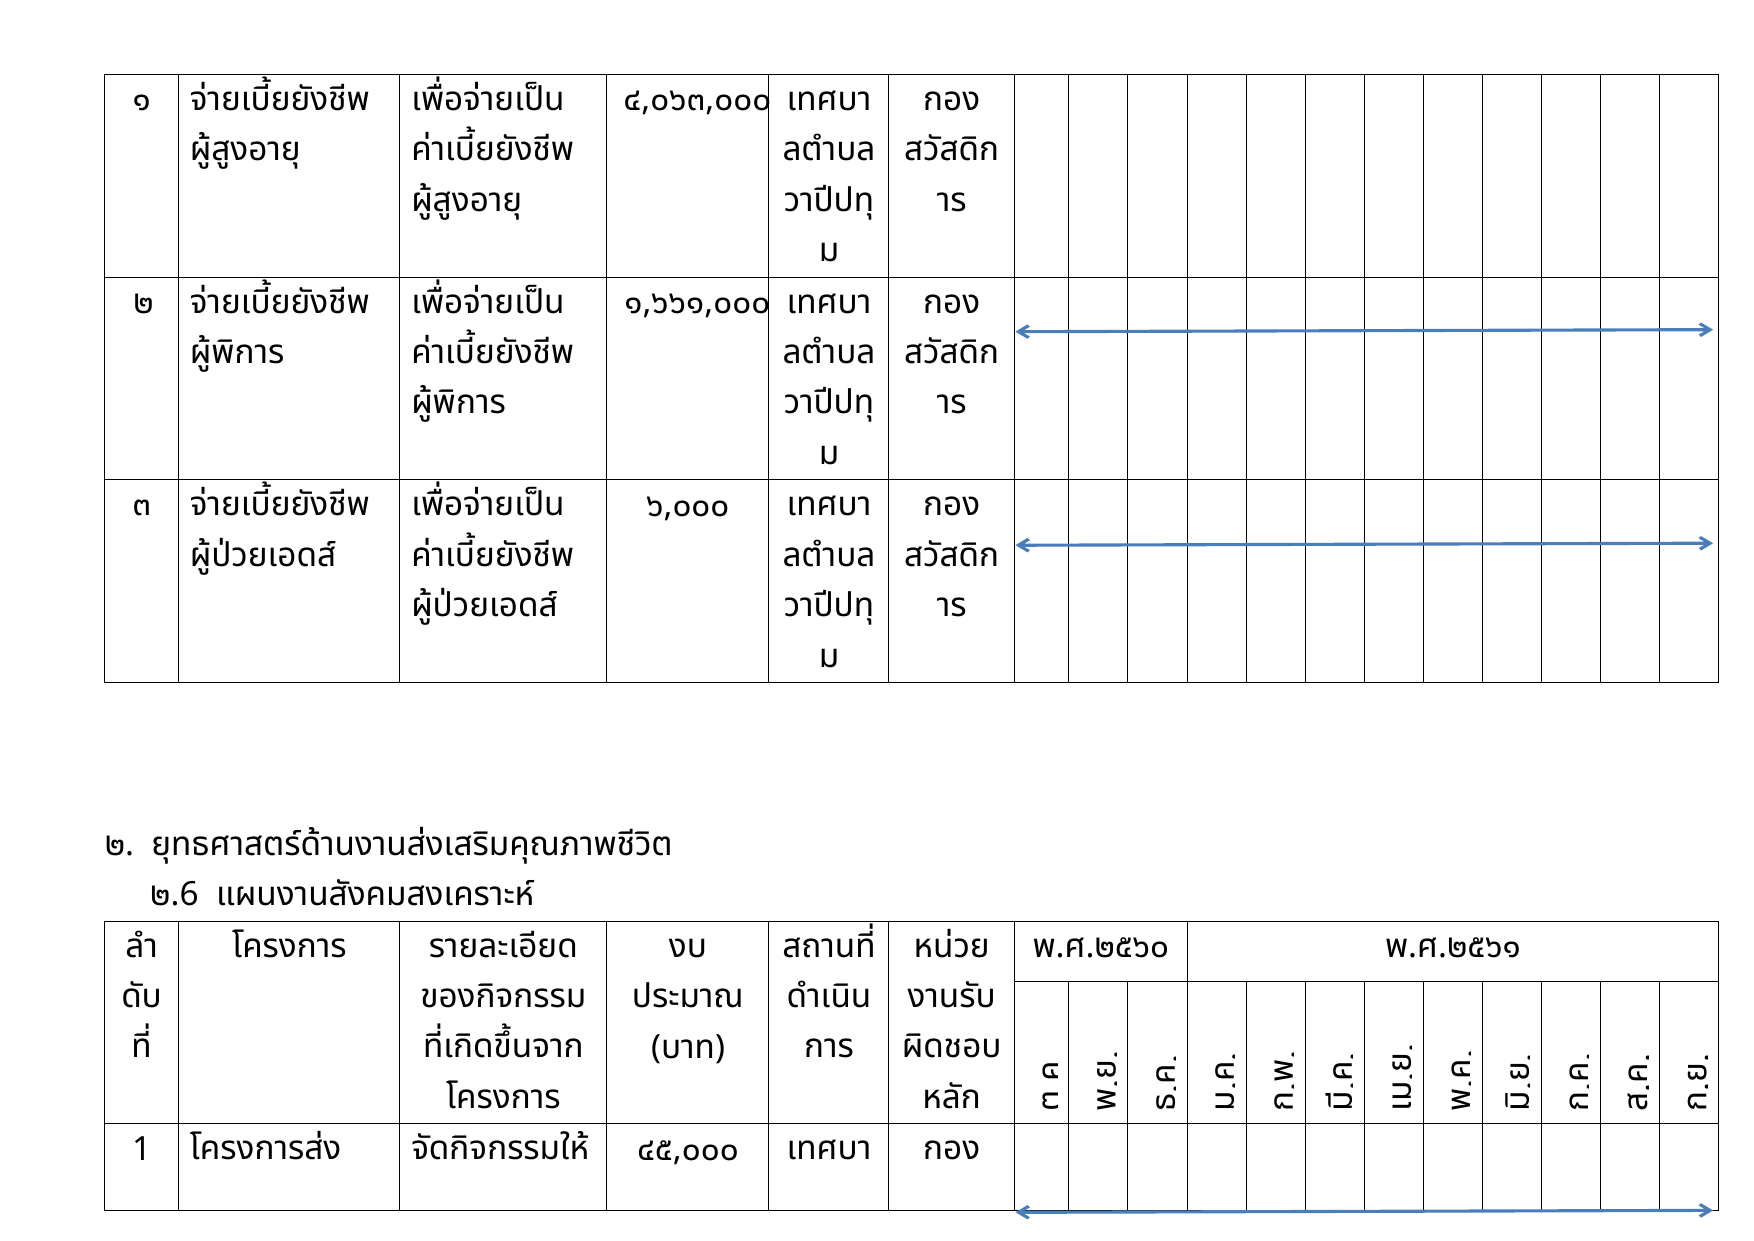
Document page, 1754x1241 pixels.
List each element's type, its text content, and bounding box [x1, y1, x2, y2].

table_cell [1542, 75, 1600, 277]
table_cell [1424, 278, 1482, 328]
table_cell เทศบาลตำบลวาปีปทุม [769, 75, 888, 277]
table_cell ธ.ค. [1128, 982, 1187, 1123]
table_cell [1247, 1124, 1305, 1209]
table_cell [1601, 75, 1659, 277]
table_cell เพื่อจ่ายเป็นค่าเบี้ยยังชีพผู้สูงอายุ [400, 75, 606, 277]
table_cell [1660, 278, 1718, 479]
table_header โครงการ [179, 922, 399, 1123]
table_cell [1247, 75, 1305, 277]
table_cell [1306, 546, 1364, 682]
table_cell ๑,๖๖๑,๐๐๐ [607, 278, 768, 479]
table_cell [1128, 333, 1187, 479]
table_header พ.ศ.๒๕๖๑ [1188, 922, 1718, 981]
table_cell [1365, 278, 1423, 329]
table_cell [1128, 278, 1187, 329]
table_cell [1247, 480, 1305, 543]
table_cell ๑ [105, 75, 178, 277]
table_cell [1069, 278, 1127, 329]
table_cell [1306, 278, 1364, 329]
table_cell ๔,๐๖๓,๐๐๐ [607, 75, 768, 277]
table_cell [1069, 480, 1127, 543]
table_cell ก.ย. [1660, 982, 1718, 1123]
table_cell [1306, 333, 1364, 479]
table_cell [1424, 1124, 1482, 1209]
table_cell [1601, 545, 1659, 682]
table_cell [1247, 333, 1305, 479]
table_cell จ่ายเบี้ยยังชีพผู้ป่วยเอดส์ [179, 480, 399, 682]
table_cell [1188, 480, 1246, 543]
table_cell จ่ายเบี้ยยังชีพผู้พิการ [179, 278, 399, 479]
table_cell ก.ค. [1542, 982, 1600, 1123]
table_cell [1069, 75, 1127, 277]
table_cell [1424, 546, 1482, 682]
table_cell [1306, 75, 1364, 277]
table_cell [1128, 480, 1187, 543]
table_cell [1128, 1124, 1187, 1209]
table_cell [1188, 1124, 1246, 1209]
table_cell ม.ค. [1188, 982, 1246, 1123]
table_cell ๖,๐๐๐ [607, 480, 768, 682]
table_cell ส.ค. [1601, 982, 1659, 1123]
table_cell พ.ย. [1069, 982, 1127, 1123]
table_header หน่วยงานรับผิดชอบหลัก [889, 922, 1014, 1123]
table_cell เพื่อจ่ายเป็นค่าเบี้ยยังชีพผู้ป่วยเอดส์ [400, 480, 606, 682]
table_cell เทศบาลตำบลวาปีปทุม [769, 278, 888, 479]
table_cell [1365, 333, 1423, 479]
table_cell [1015, 546, 1068, 682]
table_cell [1306, 480, 1364, 542]
table_cell [1542, 480, 1600, 542]
table_cell [1188, 547, 1246, 682]
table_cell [179, 1124, 399, 1209]
table_cell [1424, 332, 1482, 479]
table_cell [1424, 480, 1482, 542]
table_cell [1483, 332, 1541, 479]
table_header งบประมาณ (บาท) [607, 922, 768, 1123]
table_cell [1128, 547, 1187, 682]
table_cell [1069, 547, 1127, 682]
table_cell [1660, 75, 1718, 277]
table_cell [1483, 1124, 1541, 1209]
table_cell [1483, 278, 1541, 328]
table_cell [1247, 278, 1305, 329]
table_cell กองสวัสดิการ [889, 1124, 1014, 1209]
list ๒.6 แผนงานสังคมสงเคราะห์ [150, 870, 1679, 921]
table_cell [1188, 278, 1246, 329]
table_cell ต.ค. [1015, 982, 1068, 1123]
table_cell [1601, 480, 1659, 541]
table_cell [1483, 75, 1541, 277]
table_cell [1542, 1124, 1600, 1209]
table_cell ๒ [105, 278, 178, 479]
table_cell [1365, 1124, 1423, 1209]
table_cell กองสวัสดิการ [889, 75, 1014, 277]
table_cell [1365, 75, 1423, 277]
table_cell [1542, 546, 1600, 682]
table_cell เพื่อจ่ายเป็นค่าเบี้ยยังชีพผู้พิการ [400, 278, 606, 479]
table_cell [1365, 480, 1423, 542]
table_cell เม.ย. [1365, 982, 1423, 1123]
table_cell กองสวัสดิการ [889, 278, 1014, 479]
table_cell ก.พ. [1247, 982, 1305, 1123]
table_header ลำดับที่ [105, 922, 178, 1123]
table_cell [1188, 333, 1246, 479]
table_cell เทศบาลตำบลวาปีปทุม [769, 1124, 888, 1209]
table_cell มี.ค. [1306, 982, 1364, 1123]
table_cell [1424, 75, 1482, 277]
table_cell [1247, 546, 1305, 682]
table_cell [1365, 546, 1423, 682]
table_cell มิ.ย. [1483, 982, 1541, 1123]
table_cell [1601, 1124, 1659, 1209]
table_cell [1601, 278, 1659, 328]
table_cell [1601, 332, 1659, 479]
table_cell [1015, 480, 1068, 544]
table_cell [1483, 546, 1541, 682]
table_cell ๓ [105, 480, 178, 682]
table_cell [400, 1124, 606, 1209]
table_cell [1188, 75, 1246, 277]
table_cell กองสวัสดิการ [889, 480, 1014, 682]
table_cell 1 [105, 1124, 178, 1209]
table_cell [1128, 75, 1187, 277]
table_cell [1483, 480, 1541, 542]
table_cell จ่ายเบี้ยยังชีพผู้สูงอายุ [179, 75, 399, 277]
table_cell ๔๕,๐๐๐ [607, 1124, 768, 1209]
table_cell [1015, 1124, 1068, 1209]
table_cell [1015, 278, 1068, 331]
table_cell [1542, 278, 1600, 328]
table_cell [1015, 75, 1068, 277]
table_cell [1015, 333, 1068, 479]
table_cell [1306, 1124, 1364, 1209]
table_cell [1660, 1124, 1718, 1209]
table_header พ.ศ.๒๕๖๐ [1015, 922, 1187, 981]
table_cell [1069, 333, 1127, 479]
table_cell [1542, 332, 1600, 479]
table_cell [1660, 480, 1718, 682]
table_header สถานที่ดำเนินการ [769, 922, 888, 1123]
text ๒. ยุทธศาสตร์ด้านงานส่งเสริมคุณภาพชีวิต [104, 819, 1679, 870]
table_cell พ.ค. [1424, 982, 1482, 1123]
table_header รายละเอียดของกิจกรรมที่เกิดขึ้นจากโครงการ [400, 922, 606, 1123]
table_cell [1069, 1124, 1127, 1209]
table_cell เทศบาลตำบลวาปีปทุม [769, 480, 888, 682]
